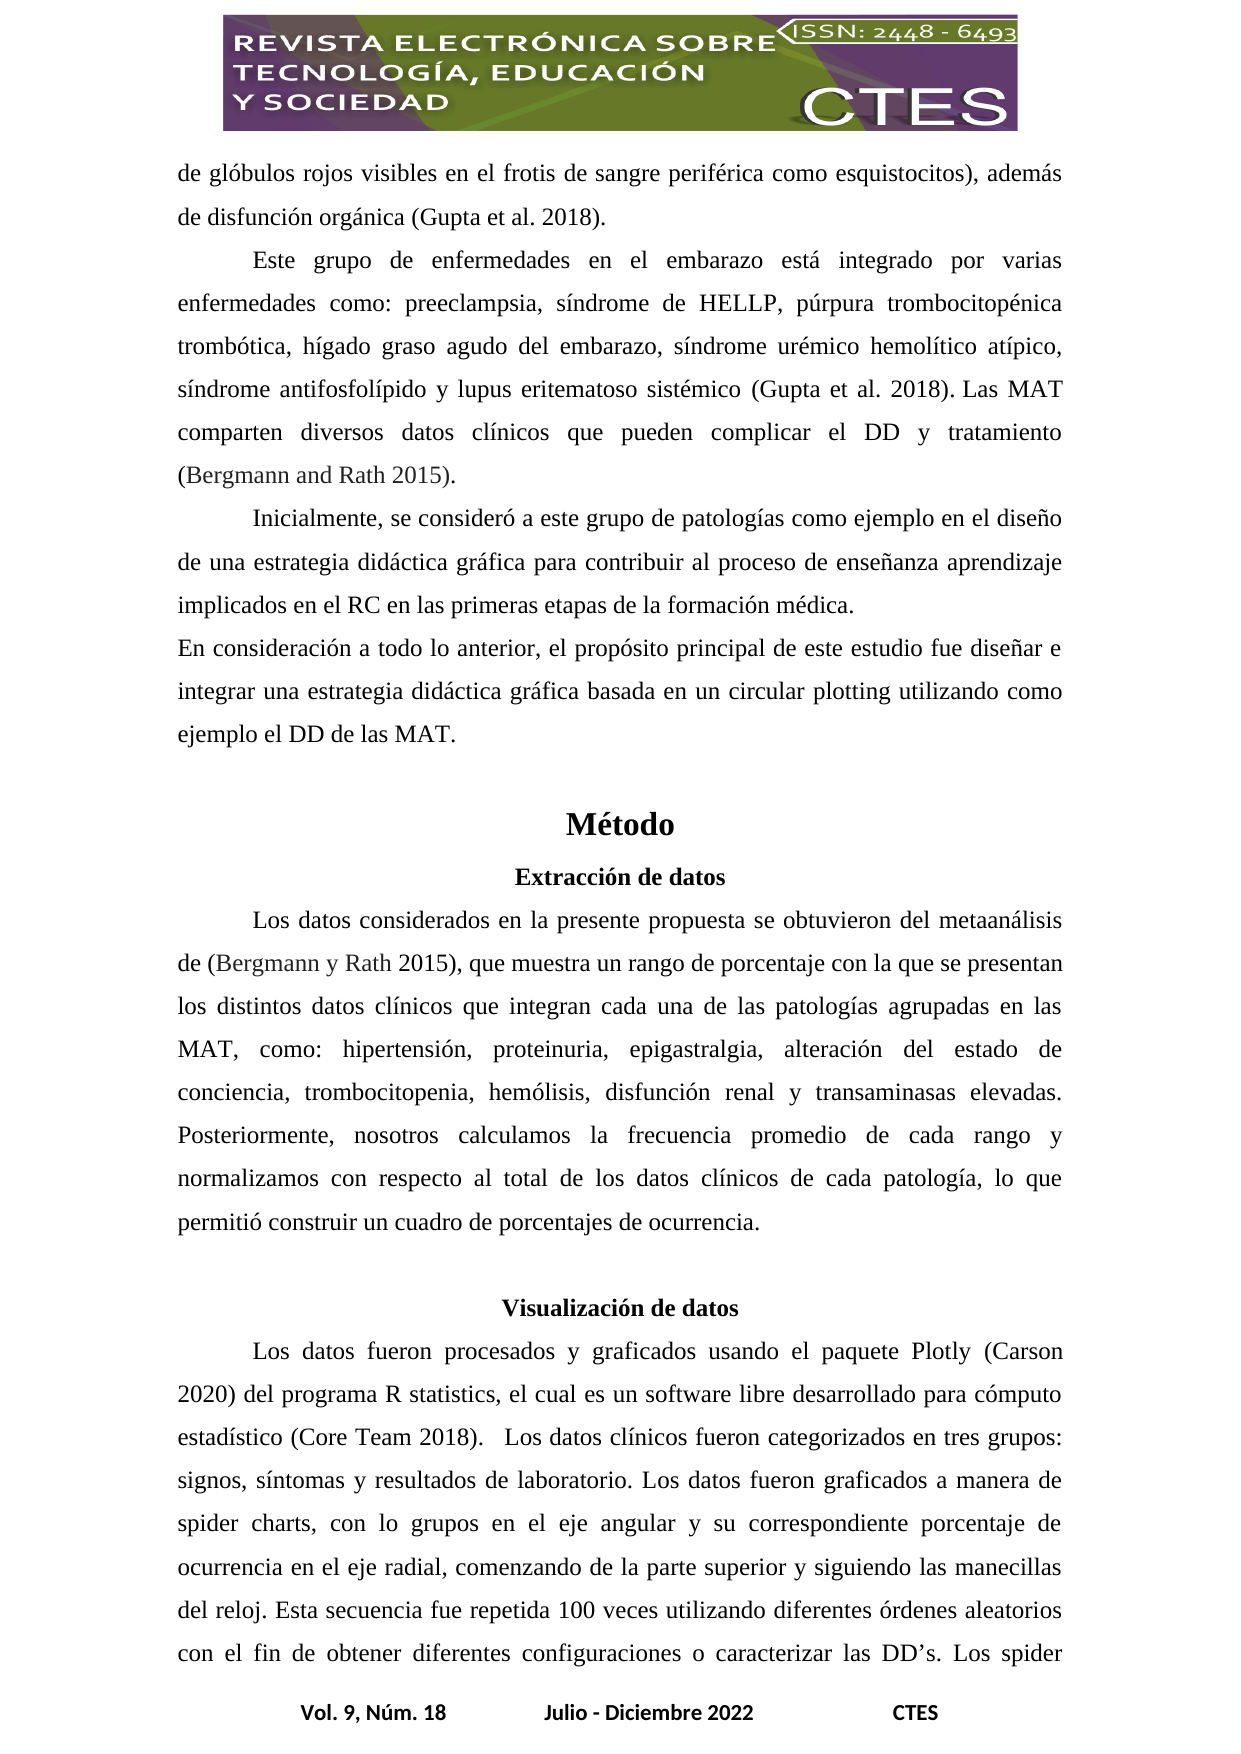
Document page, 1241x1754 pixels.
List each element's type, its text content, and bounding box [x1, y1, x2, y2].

text Inicialmente, se consideró a este grupo de patologías como ejemplo en el diseño de una estrategia didáctica gráfica para contribuir al proceso de enseñanza aprendizaje implicados en el RC en las primeras etapas de la formación médica. [177, 503, 1063, 618]
text Este grupo de enfermedades en el embarazo está integrado por varias enfermedades como: preeclampsia, síndrome de HELLP, púrpura trombocitopénica trombótica, hígado graso agudo del embarazo, síndrome urémico hemolítico atípico, síndrome antifosfolípido y lupus eritematoso sistémico (Gupta et al. 2018). Las MAT comparten diversos datos clínicos que pueden complicar el DD y tratamiento (Bergmann and Rath 2015). [177, 245, 1063, 489]
text Extracción de datos [177, 862, 1063, 890]
text Los datos considerados en la presente propuesta se obtuvieron del metaanálisis de (Bergmann y Rath 2015), que muestra un rango de porcentaje con la que se presentan los distintos datos clínicos que integran cada una de las patologías agrupadas en las MAT, como: hipertensión, proteinuria, epigastralgia, alteración del estado de conciencia, trombocitopenia, hemólisis, disfunción renal y transaminasas elevadas. Posteriormente, nosotros calculamos la frecuencia promedio de cada rango y normalizamos con respecto al total de los datos clínicos de cada patología, lo que permitió construir un cuadro de porcentajes de ocurrencia. [177, 905, 1063, 1077]
text Los datos considerados en la presente propuesta se obtuvieron del metaanálisis de (Bergmann y Rath 2015), que muestra un rango de porcentaje con la que se presentan los distintos datos clínicos que integran cada una de las patologías agrupadas en las MAT, como: hipertensión, proteinuria, epigastralgia, alteración del estado de conciencia, trombocitopenia, hemólisis, disfunción renal y transaminasas elevadas. Posteriormente, nosotros calculamos la frecuencia promedio de cada rango y normalizamos con respecto al total de los datos clínicos de cada patología, lo que permitió construir un cuadro de porcentajes de ocurrencia. [177, 1106, 1063, 1235]
text Visualización de datos [177, 1293, 1063, 1322]
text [177, 158, 1063, 230]
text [177, 1336, 1063, 1667]
picture [222, 14, 1018, 131]
text En consideración a todo lo anterior, el propósito principal de este estudio fue diseñar e integrar una estrategia didáctica gráfica basada en un circular plotting utilizando como ejemplo el DD de las MAT. [177, 633, 1063, 748]
text Método [177, 804, 1063, 842]
